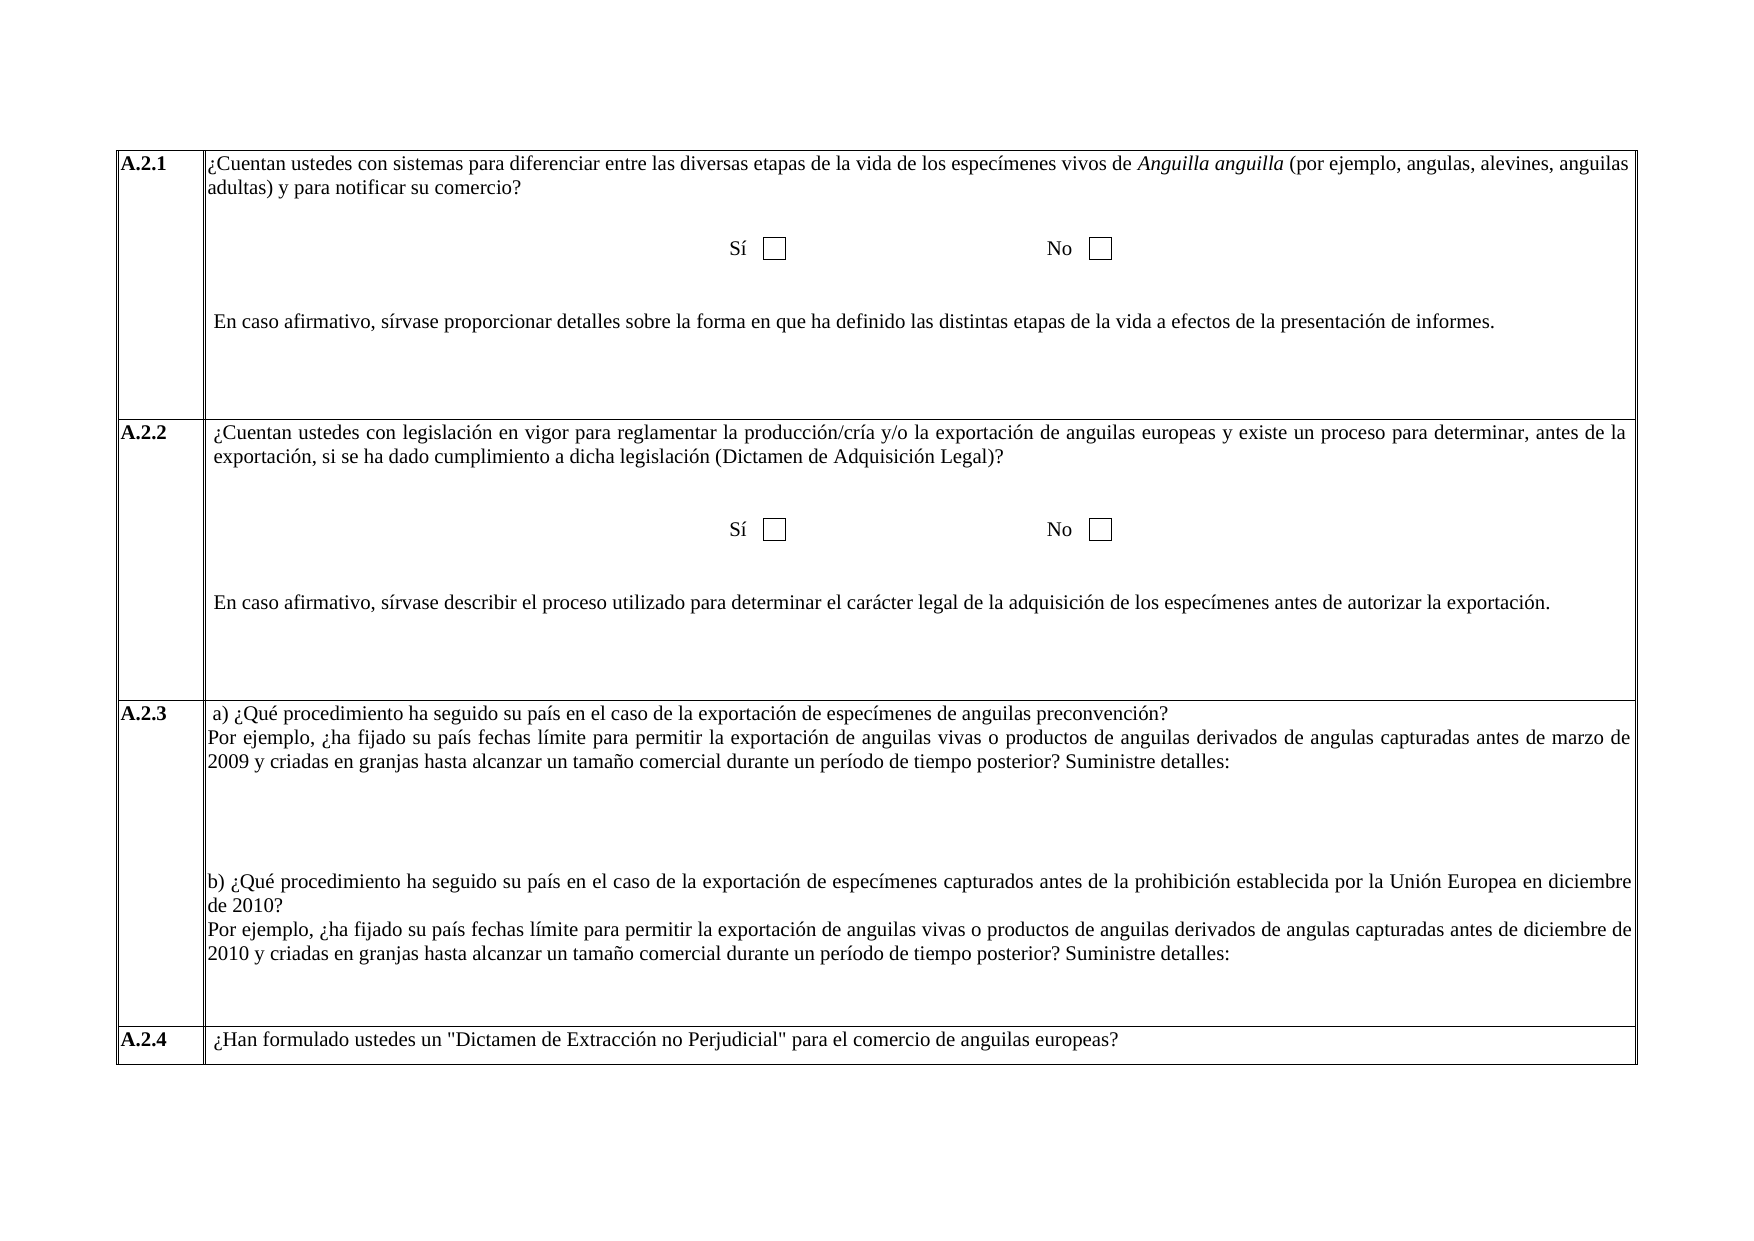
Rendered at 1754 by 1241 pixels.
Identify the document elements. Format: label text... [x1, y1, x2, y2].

table_cell ¿Cuentan ustedes con sistemas para diferenciar entre las diversas etapas de la vida de los especímenes vivos de Anguilla anguilla (por ejemplo, angulas, alevines, anguilas adultas) y para notificar su comercio? Sí No En caso afirmativo, sírvase proporcionar detalles sobre la forma en que ha definido las distintas etapas de la vida a efectos de la presentación de informes. [206, 151, 1635, 418]
table_cell A.2.2 [119, 420, 203, 699]
table_cell A.2.3 [119, 701, 203, 1026]
table_cell a) ¿Qué procedimiento ha seguido su país en el caso de la exportación de especímenes de anguilas preconvención? Por ejemplo, ¿ha fijado su país fechas límite para permitir la exportación de anguilas vivas o productos de anguilas derivados de angulas capturadas antes de marzo de 2009 y criadas en granjas hasta alcanzar un tamaño comercial durante un período de tiempo posterior? Suministre detalles: b) ¿Qué procedimiento ha seguido su país en el caso de la exportación de especímenes capturados antes de la prohibición establecida por la Unión Europea en diciembre de 2010? Por ejemplo, ¿ha fijado su país fechas límite para permitir la exportación de anguilas vivas o productos de anguilas derivados de angulas capturadas antes de diciembre de 2010 y criadas en granjas hasta alcanzar un tamaño comercial durante un período de tiempo posterior? Suministre detalles: [206, 701, 1635, 1026]
table_cell A.2.1 [119, 151, 203, 418]
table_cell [206, 1027, 1635, 1063]
table_cell A.2.4 [119, 1027, 203, 1063]
table_cell ¿Cuentan ustedes con legislación en vigor para reglamentar la producción/cría y/o la exportación de anguilas europeas y existe un proceso para determinar, antes de la exportación, si se ha dado cumplimiento a dicha legislación (Dictamen de Adquisición Legal)? Sí No En caso afirmativo, sírvase describir el proceso utilizado para determinar el carácter legal de la adquisición de los especímenes antes de autorizar la exportación. [206, 420, 1635, 699]
